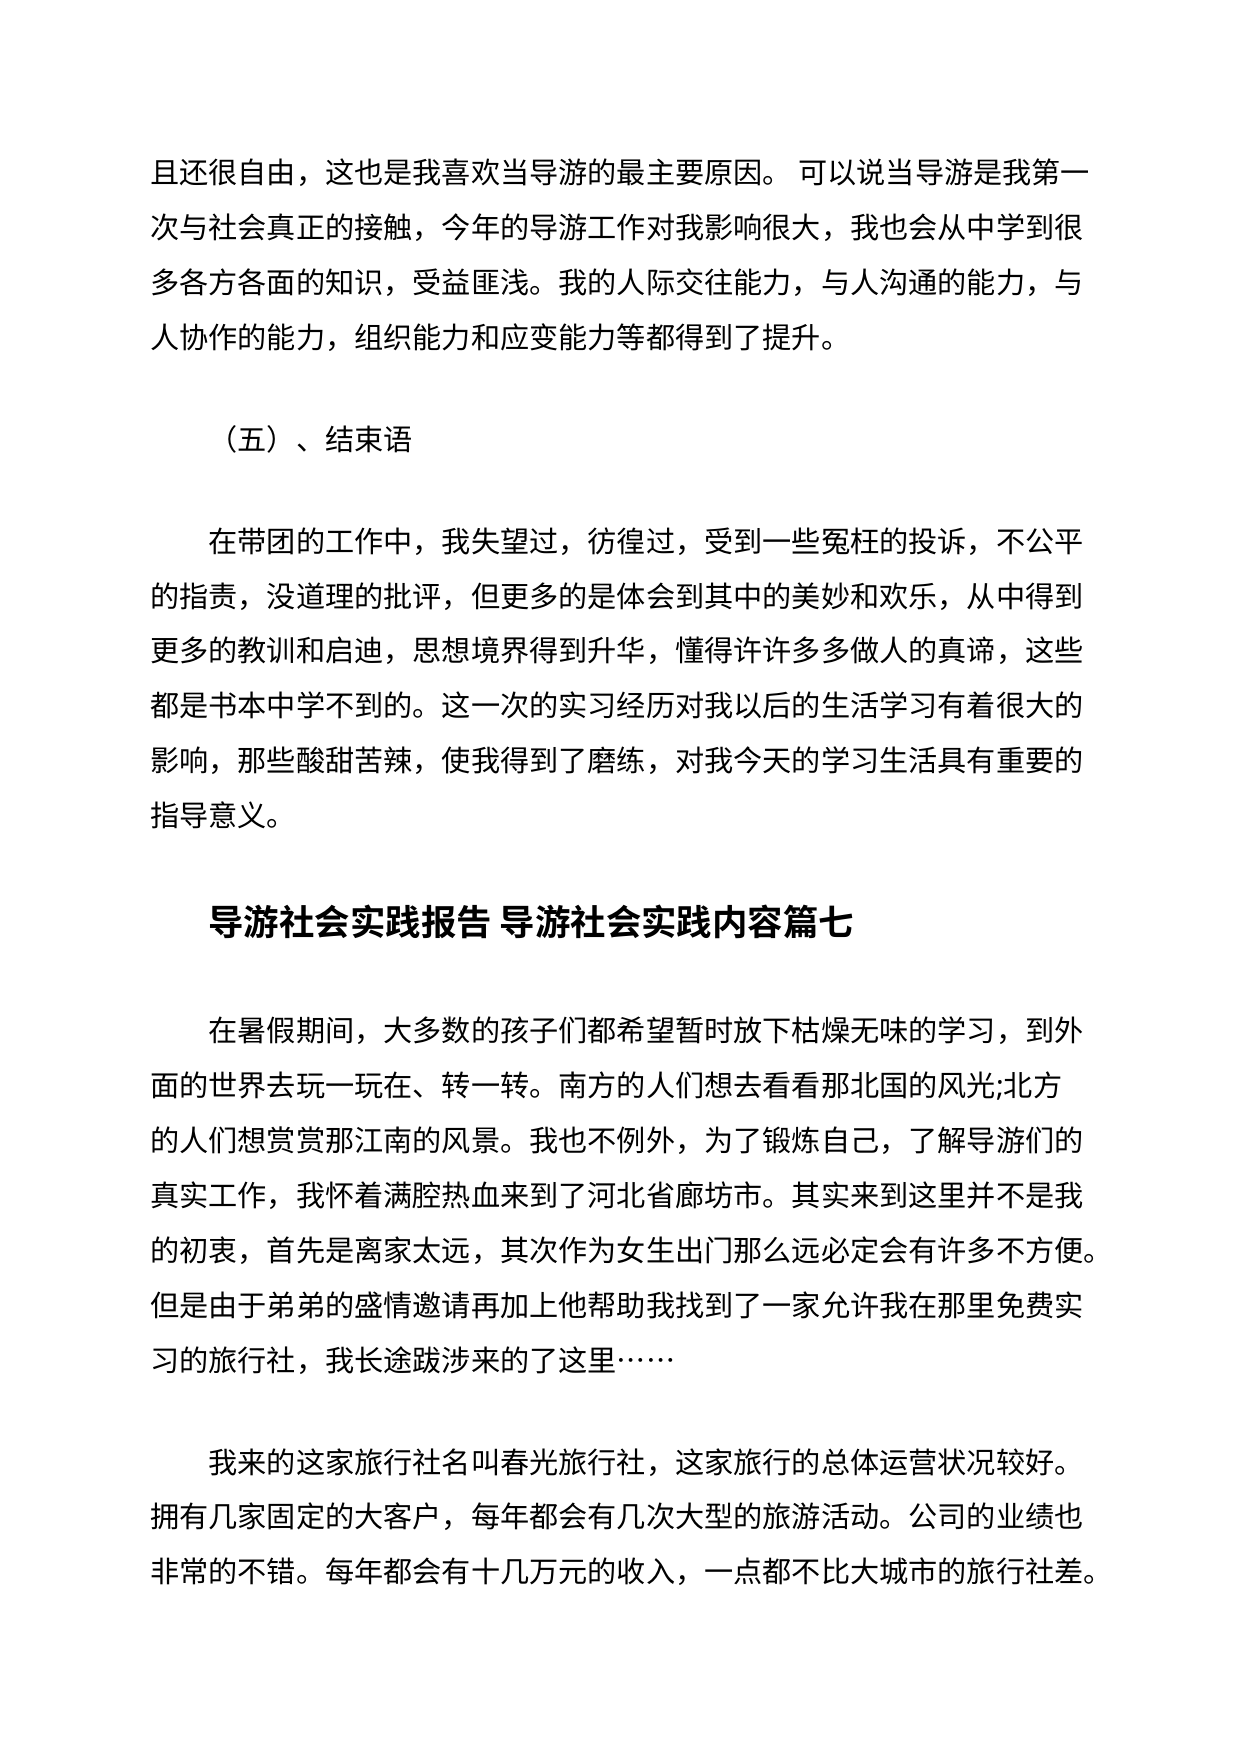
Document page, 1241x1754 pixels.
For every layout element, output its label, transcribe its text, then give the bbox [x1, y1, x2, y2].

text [150, 1439, 1090, 1591]
text （五）、结束语 [150, 416, 1090, 459]
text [150, 150, 1090, 357]
text 导游社会实践报告 导游社会实践内容篇七 [150, 894, 1090, 946]
text 在带团的工作中，我失望过，彷徨过，受到一些冤枉的投诉，不公平的指责，没道理的批评，但更多的是体会到其中的美妙和欢乐，从中得到更多的教训和启迪，思想境界得到升华，懂得许许多多做人的真谛，这些都是书本中学不到的。这一次的实习经历对我以后的生活学习有着很大的影响，那些酸甜苦辣，使我得到了磨练，对我今天的学习生活具有重要的指导意义。 [150, 518, 1090, 835]
text 在暑假期间，大多数的孩子们都希望暂时放下枯燥无味的学习，到外面的世界去玩一玩在、转一转。南方的人们想去看看那北国的风光;北方的人们想赏赏那江南的风景。我也不例外，为了锻炼自己，了解导游们的真实工作，我怀着满腔热血来到了河北省廊坊市。其实来到这里并不是我的初衷，首先是离家太远，其次作为女生出门那么远必定会有许多不方便。但是由于弟弟的盛情邀请再加上他帮助我找到了一家允许我在那里免费实习的旅行社，我长途跋涉来的了这里…… [150, 1008, 1090, 1380]
